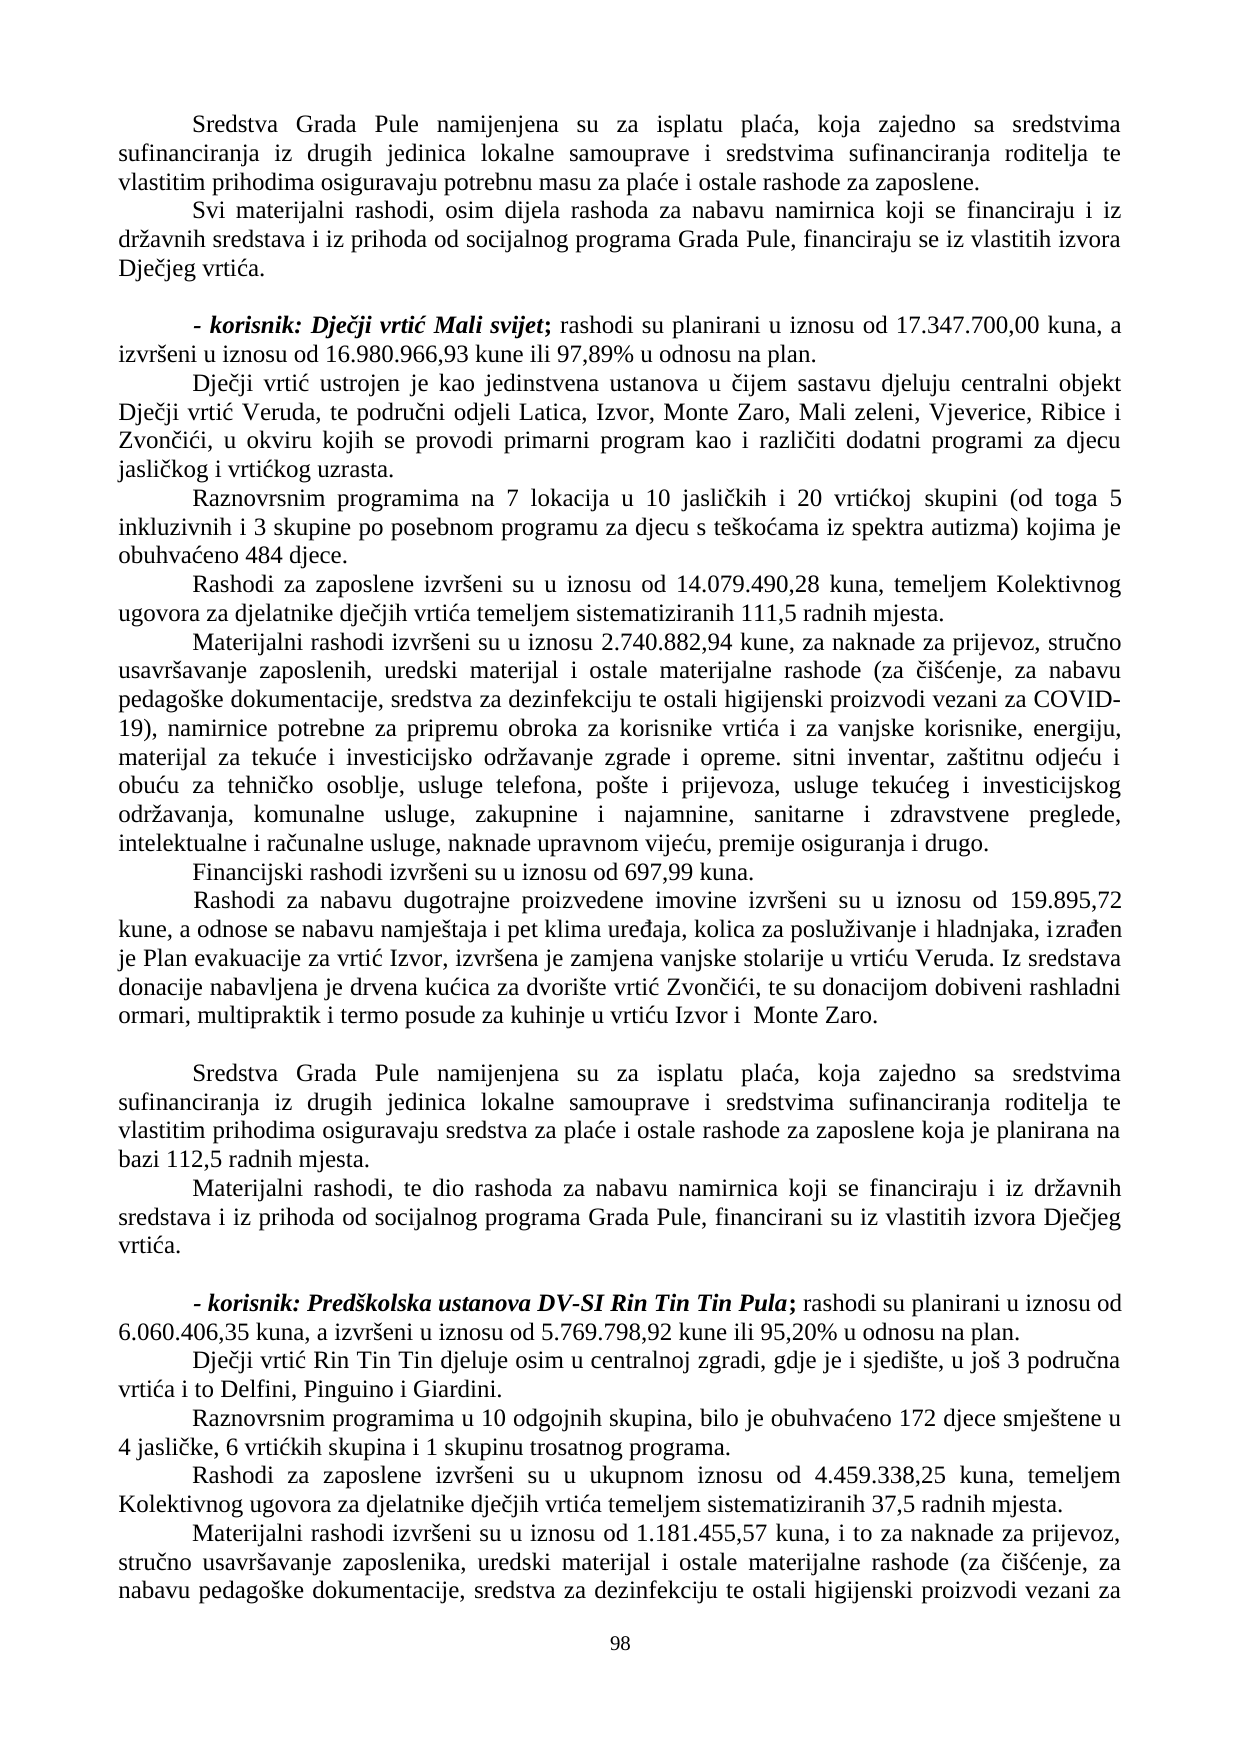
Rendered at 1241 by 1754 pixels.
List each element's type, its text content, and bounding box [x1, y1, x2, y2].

text Dječji vrtić Rin Tin Tin djeluje osim u centralnoj zgradi, gdje je i sjedište, u još 3 područna vrtića i to Delfini, Pinguino i Giardini. [118, 1345, 1122, 1403]
text Raznovrsnim programima u 10 odgojnih skupina, bilo je obuhvaćeno 172 djece smještene u 4 jasličke, 6 vrtićkih skupina i 1 skupinu trosatnog programa. [118, 1403, 1122, 1460]
text Rashodi za nabavu dugotrajne proizvedene imovine izvršeni su u iznosu od 159.895,72 kune, a odnose se nabavu namještaja i pet klima uređaja, kolica za posluživanje i hladnjaka, izrađen je Plan evakuacije za vrtić Izvor, izvršena je zamjena vanjske stolarije u vrtiću Veruda. Iz sredstava donacije nabavljena je drvena kućica za dvorište vrtić Zvončići, te su donacijom dobiveni rashladni ormari, multipraktik i termo posude za kuhinje u vrtiću Izvor i Monte Zaro. [118, 885, 1122, 1029]
text Materijalni rashodi, te dio rashoda za nabavu namirnica koji se financiraju i iz državnih sredstava i iz prihoda od socijalnog programa Grada Pule, financirani su iz vlastitih izvora Dječjeg vrtića. [118, 1173, 1122, 1259]
text Rashodi za zaposlene izvršeni su u iznosu od 14.079.490,28 kuna, temeljem Kolektivnog ugovora za djelatnike dječjih vrtića temeljem sistematiziranih 111,5 radnih mjesta. [118, 569, 1122, 627]
text Svi materijalni rashodi, osim dijela rashoda za nabavu namirnica koji se financiraju i iz državnih sredstava i iz prihoda od socijalnog programa Grada Pule, financiraju se iz vlastitih izvora Dječjeg vrtića. [118, 195, 1122, 282]
text - korisnik: Predškolska ustanova DV-SI Rin Tin Tin Pula; rashodi su planirani u iznosu od 6.060.406,35 kuna, a izvršeni u iznosu od 5.769.798,92 kune ili 95,20% u odnosu na plan. [118, 1288, 1122, 1345]
text Materijalni rashodi izvršeni su u iznosu 2.740.882,94 kune, za naknade za prijevoz, stručno usavršavanje zaposlenih, uredski materijal i ostale materijalne rashode (za čišćenje, za nabavu pedagoške dokumentacije, sredstva za dezinfekciju te ostali higijenski proizvodi vezani za COVID-19), namirnice potrebne za pripremu obroka za korisnike vrtića i za vanjske korisnike, energiju, materijal za tekuće i investicijsko održavanje zgrade i opreme. sitni inventar, zaštitnu odjeću i obuću za tehničko osoblje, usluge telefona, pošte i prijevoza, usluge tekućeg i investicijskog održavanja, komunalne usluge, zakupnine i najamnine, sanitarne i zdravstvene preglede, intelektualne i računalne usluge, naknade upravnom vijeću, premije osiguranja i drugo. [118, 627, 1122, 857]
text Raznovrsnim programima na 7 lokacija u 10 jasličkih i 20 vrtićkoj skupini (od toga 5 inkluzivnih i 3 skupine po posebnom programu za djecu s teškoćama iz spektra autizma) kojima je obuhvaćeno 484 djece. [118, 483, 1122, 569]
text - korisnik: Dječji vrtić Mali svijet; rashodi su planirani u iznosu od 17.347.700,00 kuna, a izvršeni u iznosu od 16.980.966,93 kune ili 97,89% u odnosu na plan. [118, 310, 1122, 368]
text Sredstva Grada Pule namijenjena su za isplatu plaća, koja zajedno sa sredstvima sufinanciranja iz drugih jedinica lokalne samouprave i sredstvima sufinanciranja roditelja te vlastitim prihodima osiguravaju sredstva za plaće i ostale rashode za zaposlene koja je planirana na bazi 112,5 radnih mjesta. [118, 1058, 1122, 1173]
text Rashodi za zaposlene izvršeni su u ukupnom iznosu od 4.459.338,25 kuna, temeljem Kolektivnog ugovora za djelatnike dječjih vrtića temeljem sistematiziranih 37,5 radnih mjesta. [118, 1460, 1122, 1518]
text Dječji vrtić ustrojen je kao jedinstvena ustanova u čijem sastavu djeluju centralni objekt Dječji vrtić Veruda, te područni odjeli Latica, Izvor, Monte Zaro, Mali zeleni, Vjeverice, Ribice i Zvončići, u okviru kojih se provodi primarni program kao i različiti dodatni programi za djecu jasličkog i vrtićkog uzrasta. [118, 368, 1122, 483]
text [118, 1518, 1122, 1604]
text Sredstva Grada Pule namijenjena su za isplatu plaća, koja zajedno sa sredstvima sufinanciranja iz drugih jedinica lokalne samouprave i sredstvima sufinanciranja roditelja te vlastitim prihodima osiguravaju potrebnu masu za plaće i ostale rashode za zaposlene. [118, 109, 1122, 195]
text Financijski rashodi izvršeni su u iznosu od 697,99 kuna. [118, 857, 1122, 885]
